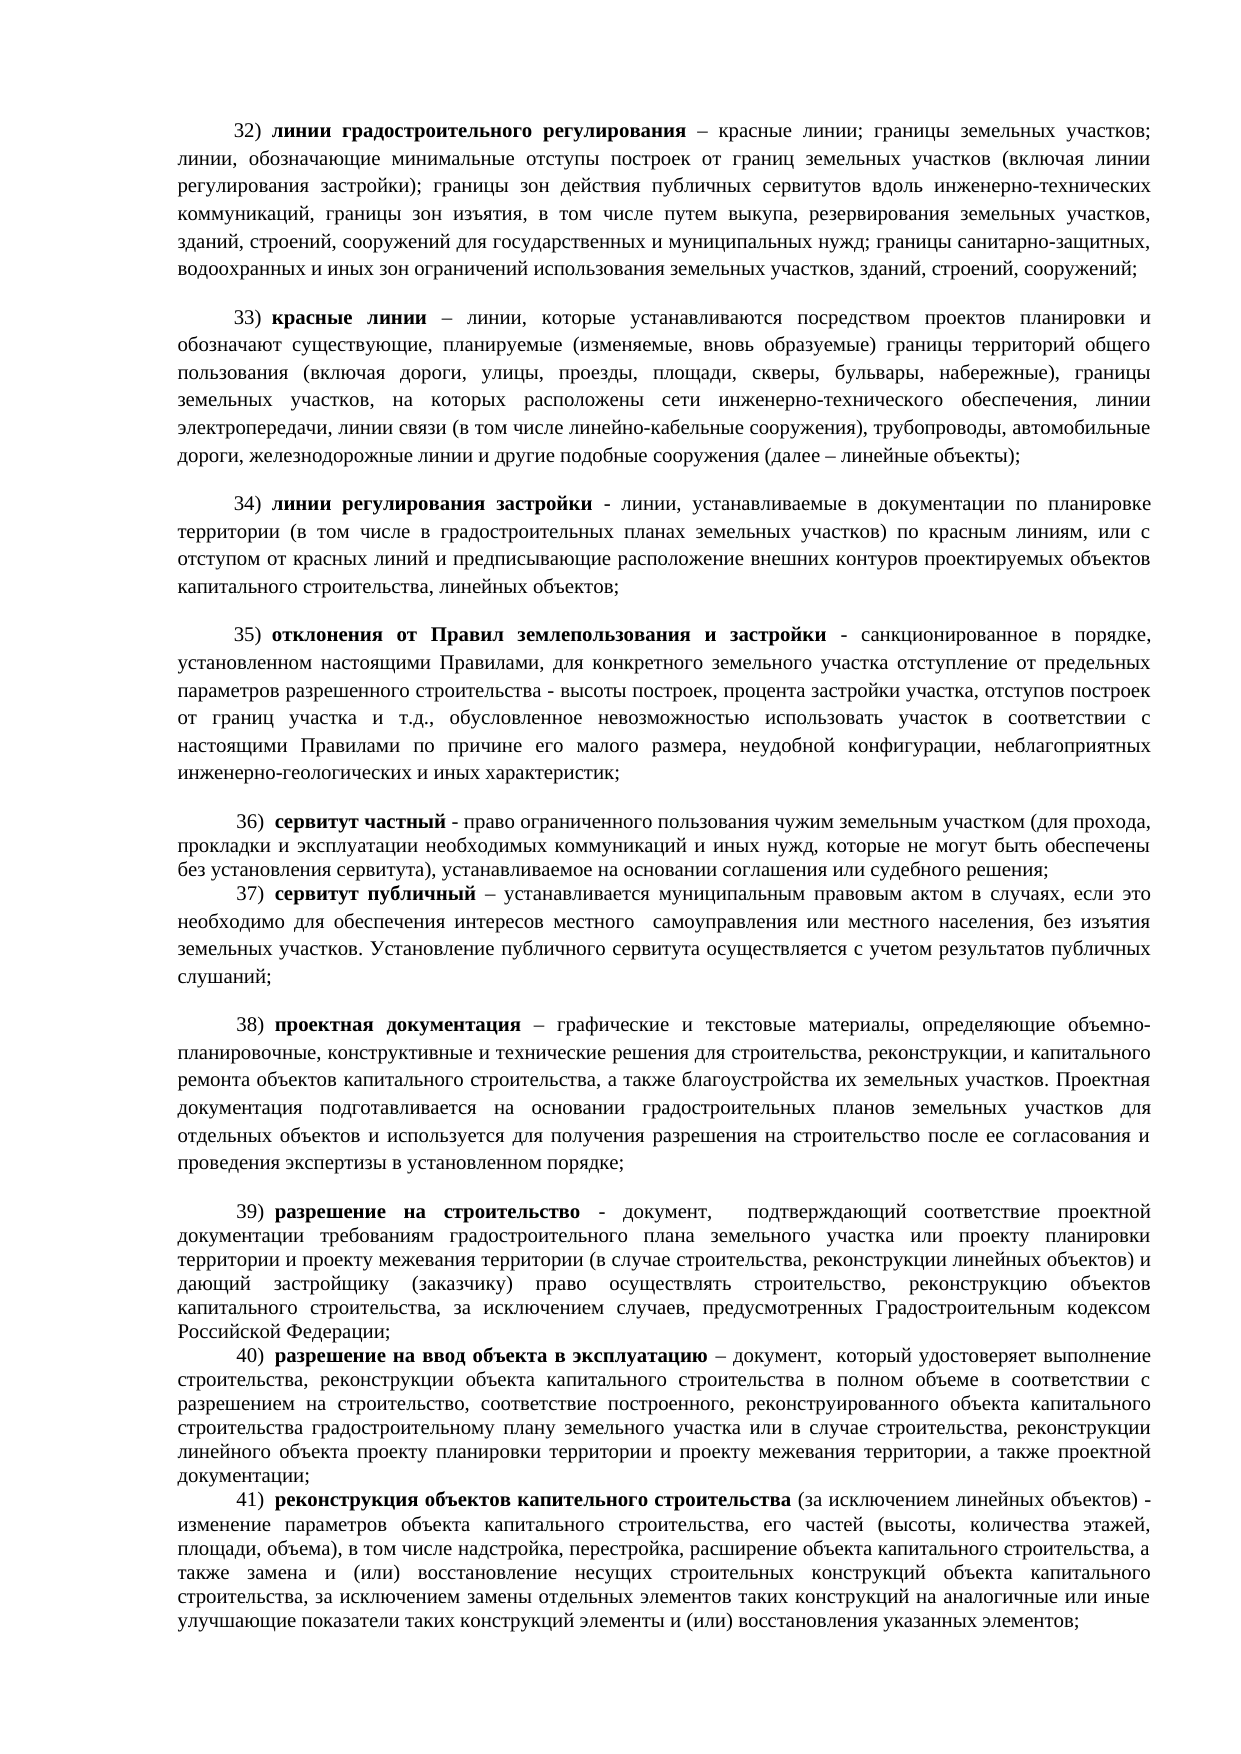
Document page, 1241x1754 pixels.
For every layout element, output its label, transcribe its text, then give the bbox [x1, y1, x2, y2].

text 36) сервитут частный - право ограниченного пользования чужим земельным участком (для прохода, прокладки и эксплуатации необходимых коммуникаций и иных нужд, которые не могут быть обеспечены без установления сервитута), устанавливаемое на основании соглашения или судебного решения; [177, 809, 1152, 881]
text 41) реконструкция объектов капительного строительства (за исключением линейных объектов) - изменение параметров объекта капитального строительства, его частей (высоты, количества этажей, площади, объема), в том числе надстройка, перестройка, расширение объекта капитального строительства, а также замена и (или) восстановление несущих строительных конструкций объекта капитального строительства, за исключением замены отдельных элементов таких конструкций на аналогичные или иные улучшающие показатели таких конструкций элементы и (или) восстановления указанных элементов; [177, 1487, 1152, 1632]
text 39) разрешение на строительство - документ, подтверждающий соответствие проектной документации требованиям градостроительного плана земельного участка или проекту планировки территории и проекту межевания территории (в случае строительства, реконструкции линейных объектов) и дающий застройщику (заказчику) право осуществлять строительство, реконструкцию объектов капитального строительства, за исключением случаев, предусмотренных Градостроительным кодексом Российской Федерации; [177, 1199, 1152, 1343]
text 32) линии градостроительного регулирования – красные линии; границы земельных участков; линии, обозначающие минимальные отступы построек от границ земельных участков (включая линии регулирования застройки); границы зон действия публичных сервитутов вдоль инженерно-технических коммуникаций, границы зон изъятия, в том числе путем выкупа, резервирования земельных участков, зданий, строений, сооружений для государственных и муниципальных нужд; границы санитарно-защитных, водоохранных и иных зон ограничений использования земельных участков, зданий, строений, сооружений; [177, 118, 1152, 280]
text 33) красные линии – линии, которые устанавливаются посредством проектов планировки и обозначают существующие, планируемые (изменяемые, вновь образуемые) границы территорий общего пользования (включая дороги, улицы, проезды, площади, скверы, бульвары, набережные), границы земельных участков, на которых расположены сети инженерно-технического обеспечения, линии электропередачи, линии связи (в том числе линейно-кабельные сооружения), трубопроводы, автомобильные дороги, железнодорожные линии и другие подобные сооружения (далее – линейные объекты); [177, 304, 1152, 467]
text 34) линии регулирования застройки - линии, устанавливаемые в документации по планировке территории (в том числе в градостроительных планах земельных участков) по красным линиям, или с отступом от красных линий и предписывающие расположение внешних контуров проектируемых объектов капитального строительства, линейных объектов; [177, 491, 1152, 598]
text 38) проектная документация – графические и текстовые материалы, определяющие объемно-планировочные, конструктивные и технические решения для строительства, реконструкции, и капитального ремонта объектов капитального строительства, а также благоустройства их земельных участков. Проектная документация подготавливается на основании градостроительных планов земельных участков для отдельных объектов и используется для получения разрешения на строительство после ее согласования и проведения экспертизы в установленном порядке; [177, 1012, 1152, 1174]
text 40) разрешение на ввод объекта в эксплуатацию – документ, который удостоверяет выполнение строительства, реконструкции объекта капитального строительства в полном объеме в соответствии с разрешением на строительство, соответствие построенного, реконструированного объекта капитального строительства градостроительному плану земельного участка или в случае строительства, реконструкции линейного объекта проекту планировки территории и проекту межевания территории, а также проектной документации; [177, 1343, 1152, 1487]
text 37) сервитут публичный – устанавливается муниципальным правовым актом в случаях, если это необходимо для обеспечения интересов местного самоуправления или местного населения, без изъятия земельных участков. Установление публичного сервитута осуществляется с учетом результатов публичных слушаний; [177, 881, 1152, 988]
text 35) отклонения от Правил землепользования и застройки - санкционированное в порядке, установленном настоящими Правилами, для конкретного земельного участка отступление от предельных параметров разрешенного строительства - высоты построек, процента застройки участка, отступов построек от границ участка и т.д., обусловленное невозможностью использовать участок в соответствии с настоящими Правилами по причине его малого размера, неудобной конфигурации, неблагоприятных инженерно-геологических и иных характеристик; [177, 622, 1152, 784]
